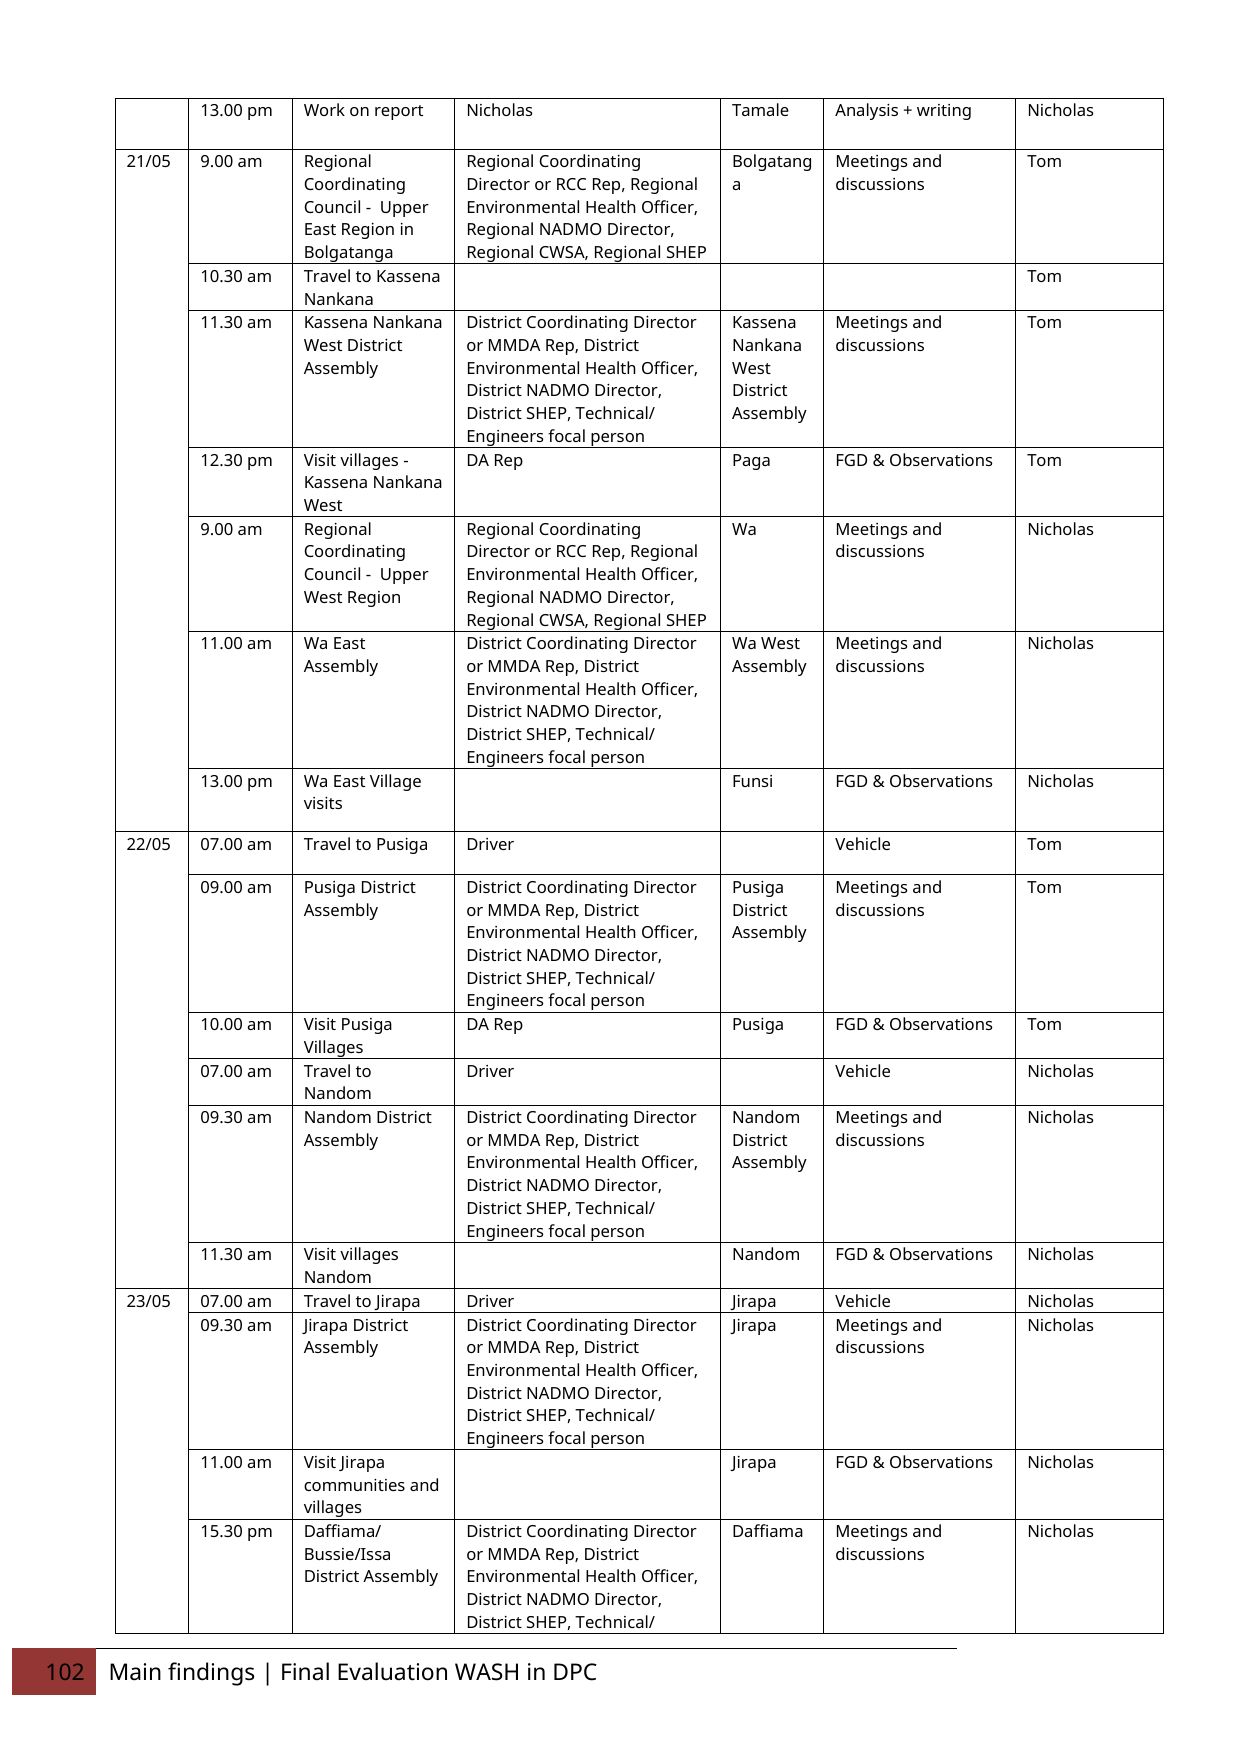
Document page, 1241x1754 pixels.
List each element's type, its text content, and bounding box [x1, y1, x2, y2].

table_cell 09.30 am [189, 1106, 292, 1242]
table_cell Funsi [721, 769, 823, 831]
table_cell 9.00 am [189, 150, 292, 263]
table_cell Nandom [721, 1243, 823, 1288]
table_cell 23/05 [116, 1289, 188, 1633]
table_cell 07.00 am [189, 1059, 292, 1104]
table_cell Regional Coordinating Director or RCC Rep, Regional Environmental Health Officer, Regional NADMO Director, Regional CWSA, Regional SHEP [455, 517, 720, 631]
table_cell Visit Jirapa communities and villages [293, 1450, 454, 1518]
table_cell [455, 1450, 720, 1518]
table_cell Nicholas [1016, 1106, 1163, 1242]
table_cell Tamale [721, 99, 823, 149]
table_cell Wa East Village visits [293, 769, 454, 831]
table_cell Tom [1016, 875, 1163, 1012]
table_cell Tom [1016, 448, 1163, 516]
table_cell Nicholas [1016, 517, 1163, 631]
table_cell Wa East Assembly [293, 632, 454, 768]
table_cell [721, 832, 823, 874]
table_cell Jirapa [721, 1450, 823, 1518]
table_cell Travel to Pusiga [293, 832, 454, 874]
table_cell Wa [721, 517, 823, 631]
table_cell Meetings and discussions [824, 517, 1015, 631]
table_cell FGD & Observations [824, 448, 1015, 516]
table_cell Kassena Nankana West District Assembly [293, 311, 454, 447]
table_cell Paga [721, 448, 823, 516]
table_cell Travel to Kassena Nankana [293, 264, 454, 310]
table_cell Tom [1016, 1013, 1163, 1058]
table_cell 9.00 am [189, 517, 292, 631]
table_cell 11.30 am [189, 311, 292, 447]
table_cell Nicholas [1016, 632, 1163, 768]
table_cell Nicholas [1016, 99, 1163, 149]
table_cell 10.30 am [189, 264, 292, 310]
table_cell FGD & Observations [824, 769, 1015, 831]
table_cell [455, 1520, 720, 1633]
table_cell Nicholas [1016, 1243, 1163, 1288]
table_cell Visit villages Nandom [293, 1243, 454, 1288]
table_cell 11.00 am [189, 632, 292, 768]
table_cell [455, 1243, 720, 1288]
table_cell Regional Coordinating Director or RCC Rep, Regional Environmental Health Officer, Regional NADMO Director, Regional CWSA, Regional SHEP [455, 150, 720, 263]
table_cell Meetings and discussions [824, 875, 1015, 1012]
table_cell Nicholas [1016, 1313, 1163, 1449]
table_cell Vehicle [824, 1289, 1015, 1312]
table_cell 12.30 pm [189, 448, 292, 516]
table_cell Jirapa [721, 1289, 823, 1312]
table_cell Vehicle [824, 1059, 1015, 1104]
table_cell Nicholas [1016, 769, 1163, 831]
table_cell 22/05 [116, 832, 188, 1288]
table_cell Bolgatanga [721, 150, 823, 263]
table_cell Driver [455, 1059, 720, 1104]
table_cell Nicholas [1016, 1289, 1163, 1312]
table_cell 07.00 am [189, 832, 292, 874]
table_cell [721, 1059, 823, 1104]
table_cell 07.00 am [189, 1289, 292, 1312]
table_cell Tom [1016, 832, 1163, 874]
table_cell Driver [455, 1289, 720, 1312]
table_cell [721, 264, 823, 310]
table_cell FGD & Observations [824, 1243, 1015, 1288]
table_cell Wa West Assembly [721, 632, 823, 768]
table_cell Pusiga District Assembly [293, 875, 454, 1012]
table_cell [455, 264, 720, 310]
table_cell Kassena Nankana West District Assembly [721, 311, 823, 447]
table_cell Travel to Nandom [293, 1059, 454, 1104]
table_cell Driver [455, 832, 720, 874]
table_cell Tom [1016, 150, 1163, 263]
table_cell Travel to Jirapa [293, 1289, 454, 1312]
table_cell Nicholas [1016, 1520, 1163, 1633]
table_cell Nandom District Assembly [293, 1106, 454, 1242]
table_cell 11.30 am [189, 1243, 292, 1288]
table_cell 09.30 am [189, 1313, 292, 1449]
table_cell Meetings and discussions [824, 1106, 1015, 1242]
table_cell 10.00 am [189, 1013, 292, 1058]
table_cell Regional Coordinating Council - Upper East Region in Bolgatanga [293, 150, 454, 263]
table_cell 21/05 [116, 150, 188, 831]
table_cell Nicholas [1016, 1059, 1163, 1104]
table_cell 09.00 am [189, 875, 292, 1012]
table_cell 13.00 pm [189, 99, 292, 149]
table_cell Analysis + writing [824, 99, 1015, 149]
table_cell Visit Pusiga Villages [293, 1013, 454, 1058]
table_cell [455, 769, 720, 831]
table_cell Tom [1016, 311, 1163, 447]
table_cell Daffiama [721, 1520, 823, 1633]
table_cell Meetings and discussions [824, 1313, 1015, 1449]
table_cell Nicholas [1016, 1450, 1163, 1518]
table_cell 13.00 pm [189, 769, 292, 831]
table_cell Visit villages - Kassena Nankana West [293, 448, 454, 516]
table_cell Vehicle [824, 832, 1015, 874]
table_cell DA Rep [455, 1013, 720, 1058]
table_cell Work on report [293, 99, 454, 149]
table_cell Meetings and discussions [824, 311, 1015, 447]
table_cell DA Rep [455, 448, 720, 516]
table_cell Meetings and discussions [824, 632, 1015, 768]
table_cell Jirapa District Assembly [293, 1313, 454, 1449]
table_cell 11.00 am [189, 1450, 292, 1518]
table_cell Regional Coordinating Council - Upper West Region [293, 517, 454, 631]
table_cell Nandom District Assembly [721, 1106, 823, 1242]
table_cell Nicholas [455, 99, 720, 149]
table_cell Tom [1016, 264, 1163, 310]
table_cell Meetings and discussions [824, 150, 1015, 263]
table_cell Pusiga [721, 1013, 823, 1058]
table_cell [824, 264, 1015, 310]
table_cell FGD & Observations [824, 1450, 1015, 1518]
table_cell Pusiga District Assembly [721, 875, 823, 1012]
table_cell FGD & Observations [824, 1013, 1015, 1058]
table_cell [824, 1520, 1015, 1633]
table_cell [293, 1520, 454, 1633]
table_cell Jirapa [721, 1313, 823, 1449]
table_cell 15.30 pm [189, 1520, 292, 1633]
